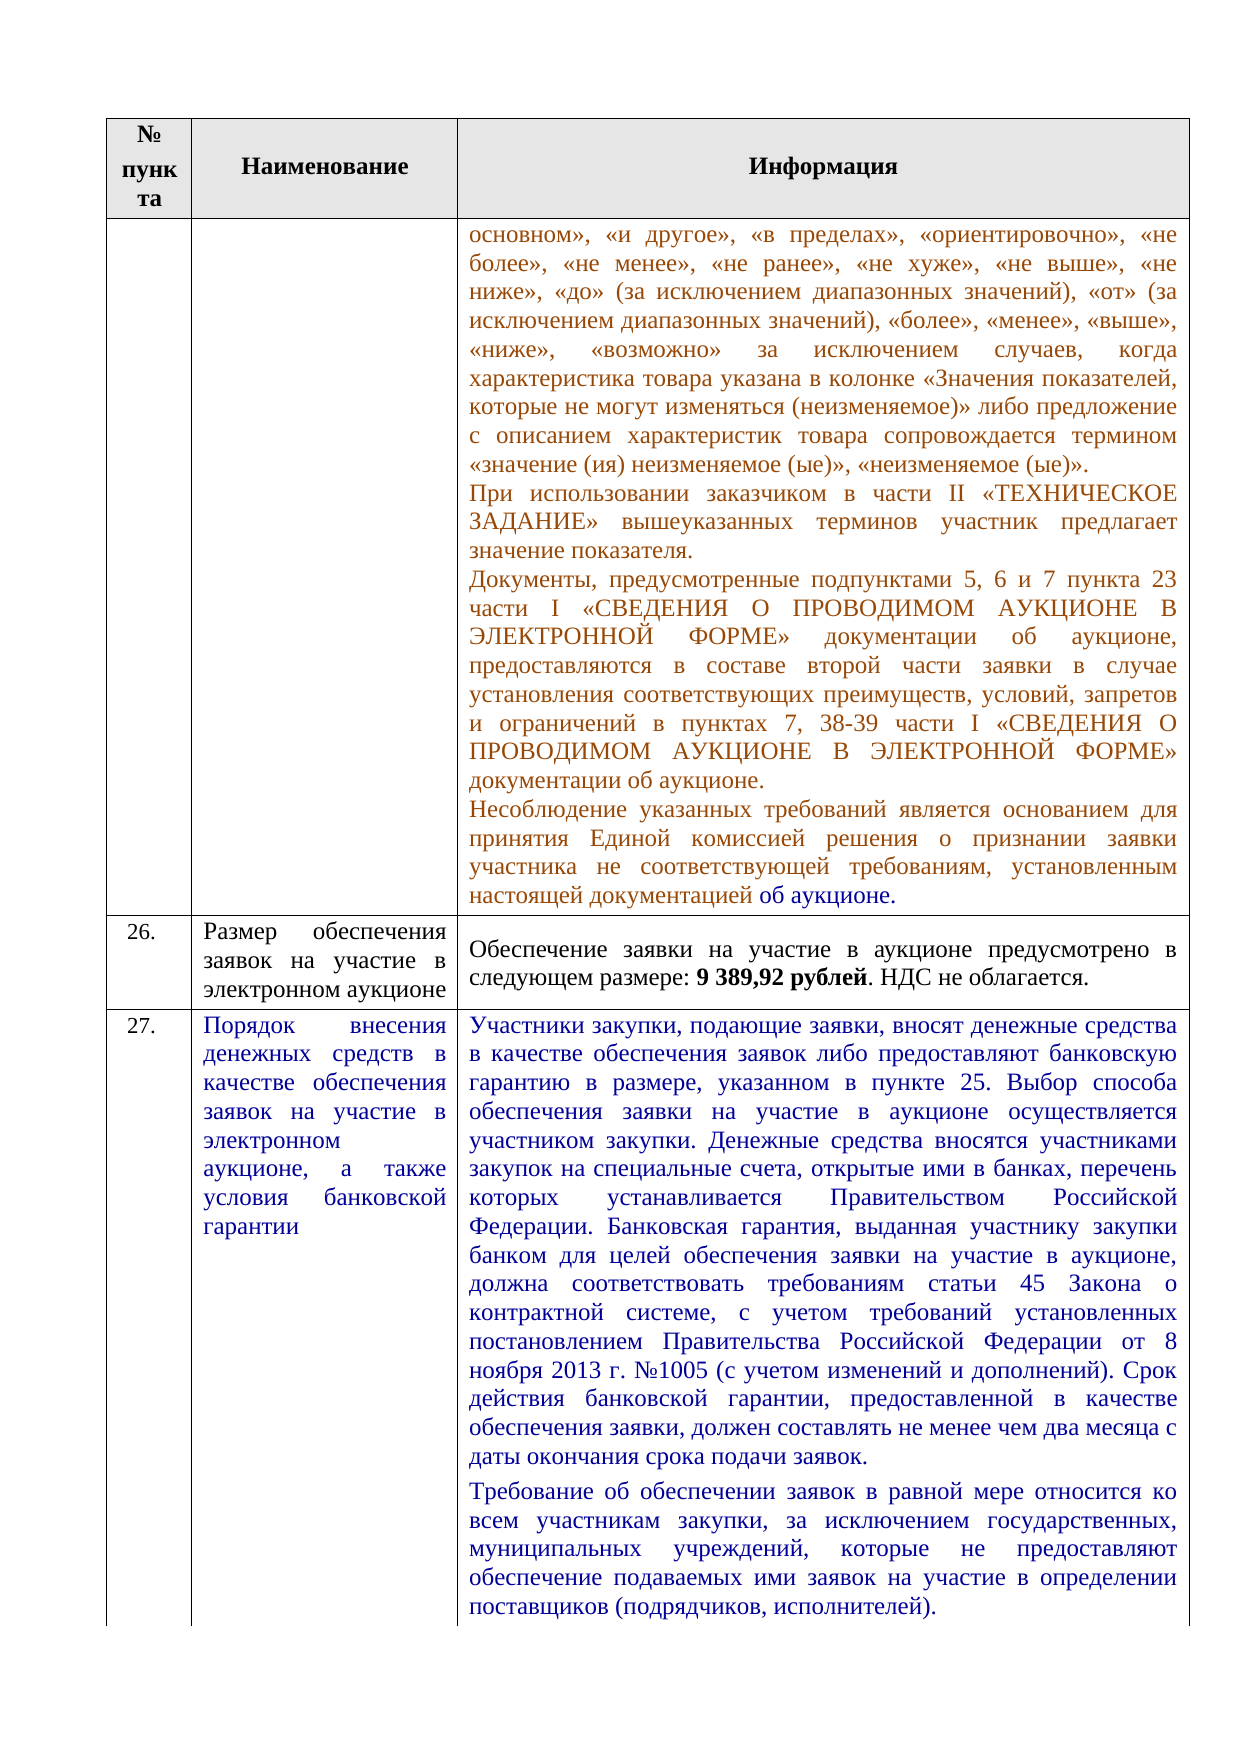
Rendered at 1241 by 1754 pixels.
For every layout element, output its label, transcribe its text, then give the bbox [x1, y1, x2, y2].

table_header Наименование [192, 119, 457, 218]
table_cell Обеспечение заявки на участие в аукционе предусмотрено в следующем размере: 9 389,92 рублей. НДС не облагается. [458, 916, 1189, 1009]
table_cell Размер обеспечения заявок на участие в электронном аукционе [192, 916, 457, 1009]
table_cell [192, 219, 457, 915]
table_cell [107, 916, 191, 1009]
table_header № пункта [107, 119, 191, 218]
table_header Информация [458, 119, 1189, 218]
table_cell Порядок внесения денежных средств в качестве обеспечения заявок на участие в электронном аукционе, а также условия банковской гарантии [192, 1010, 457, 1626]
table_cell Участники закупки, подающие заявки, вносят денежные средства в качестве обеспечения заявок либо предоставляют банковскую гарантию в размере, указанном в пункте 25. Выбор способа обеспечения заявки на участие в аукционе осуществляется участником закупки. Денежные средства вносятся участниками закупок на специальные счета, открытые ими в банках, перечень которых устанавливается Правительством Российской Федерации. Банковская гарантия, выданная участнику закупки банком для целей обеспечения заявки на участие в аукционе, должна соответствовать требованиям статьи 45 Закона о контрактной системе, с учетом требований установленных постановлением Правительства Российской Федерации от 8 ноября 2013 г. №1005 (с учетом изменений и дополнений). Срок действия банковской гарантии, предоставленной в качестве обеспечения заявки, должен составлять не менее чем два месяца с даты окончания срока подачи заявок. Требование об обеспечении заявок в равной мере относится ко всем участникам закупки, за исключением государственных, муниципальных учреждений, которые не предоставляют обеспечение подаваемых ими заявок на участие в определении поставщиков (подрядчиков, исполнителей). [458, 1010, 1189, 1626]
table_cell [107, 219, 191, 915]
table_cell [458, 219, 1189, 915]
table_cell [107, 1010, 191, 1626]
